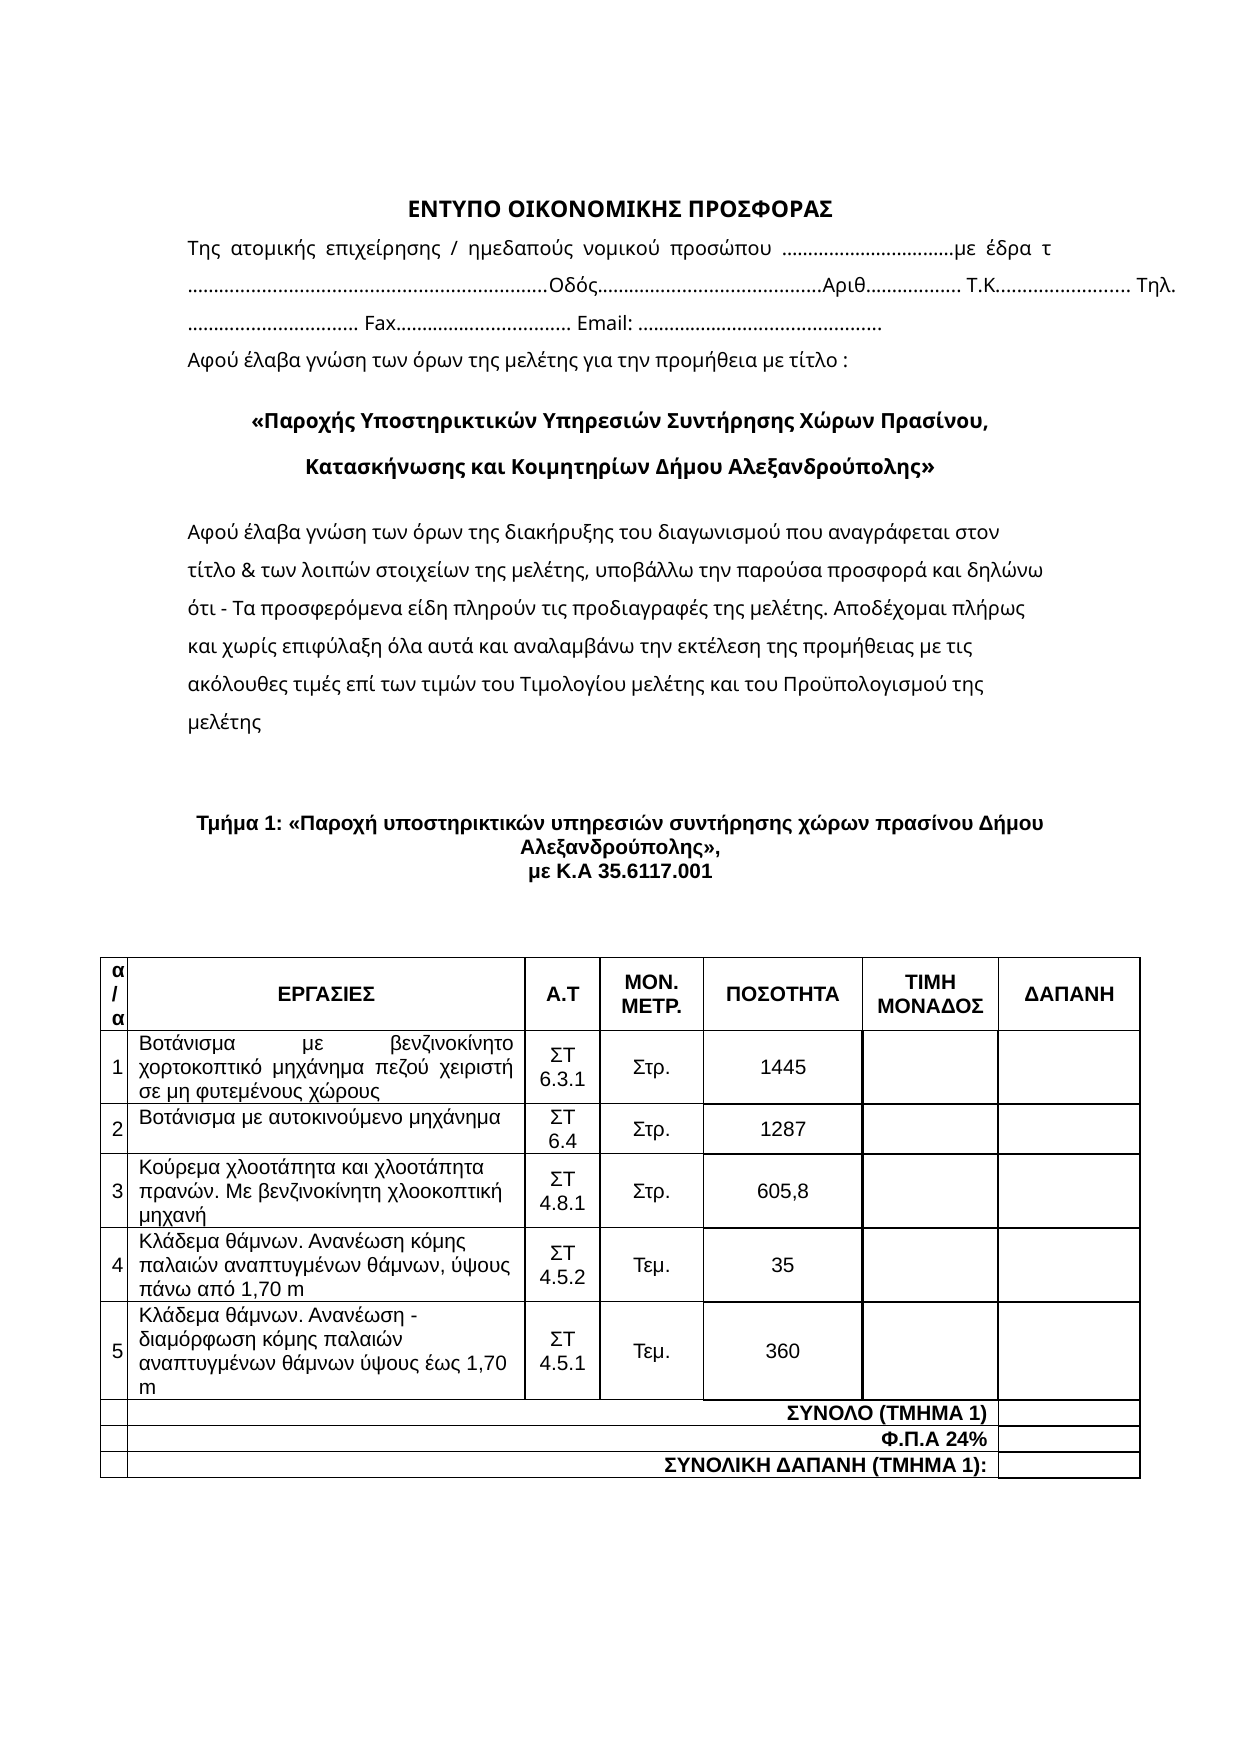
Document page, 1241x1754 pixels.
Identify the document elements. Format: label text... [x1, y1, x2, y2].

table_cell Φ.Π.Α 24% [128, 1426, 998, 1451]
table_cell [999, 1303, 1139, 1399]
table_cell ΣΤ 4.5.2 [526, 1228, 599, 1301]
table_cell [999, 1401, 1139, 1425]
table_cell [101, 1452, 127, 1477]
table_cell [999, 1427, 1139, 1451]
table_cell 360 [704, 1303, 861, 1399]
table_cell [999, 1229, 1139, 1301]
table_header ΤΙΜΗ ΜΟΝΑΔΟΣ [863, 958, 998, 1030]
table_cell Τεμ. [601, 1228, 703, 1301]
table_cell 5 [101, 1302, 127, 1399]
table_cell Τεμ. [601, 1302, 703, 1399]
table_cell [999, 1031, 1139, 1103]
table_cell Κλάδεμα θάμνων. Ανανέωση - διαμόρφωση κόμης παλαιών αναπτυγμένων θάμνων ύψους έως 1,70 m [128, 1302, 524, 1399]
table_header ΠΟΣΟΤΗΤΑ [704, 958, 862, 1030]
text «Παροχής Υποστηρικτικών Υπηρεσιών Συντήρησης Χώρων Πρασίνου, Κατασκήνωσης και Κοιμητηρίων Δήμου Αλεξανδρούπολης» [187, 406, 1053, 481]
table_cell 3 [101, 1154, 127, 1227]
table_cell [999, 1155, 1139, 1227]
table_header Α.Τ [526, 958, 599, 1030]
table_header ΔΑΠΑΝΗ [999, 958, 1139, 1030]
table_cell ΣΥΝΟΛΙΚΗ ΔΑΠΑΝΗ (TMHMA 1): [128, 1452, 998, 1477]
text Αφού έλαβα γνώση των όρων της διακήρυξης του διαγωνισμού που αναγράφεται στον τίτλο & των λοιπών στοιχείων της μελέτης, υποβάλλω την παρούσα προσφορά και δηλώνω ότι - Τα προσφερόμενα είδη πληρούν τις προδιαγραφές της μελέτης. Αποδέχομαι πλήρως και χωρίς επιφύλαξη όλα αυτά και αναλαμβάνω την εκτέλεση της προμήθειας με τις ακόλουθες τιμές επί των τιμών του Τιμολογίου μελέτης και του Προϋπολογισμού της μελέτης [187, 509, 1053, 737]
text Τμήμα 1: «Παροχή υποστηρικτικών υπηρεσιών συντήρησης χώρων πρασίνου Δήμου Αλεξανδρούπολης», [187, 811, 1053, 859]
table_cell [864, 1229, 997, 1301]
table_cell [999, 1105, 1139, 1153]
table_cell [864, 1031, 997, 1103]
table_cell [864, 1303, 997, 1399]
table_cell 1445 [704, 1031, 861, 1103]
table_cell ΣΤ 6.4 [526, 1104, 599, 1153]
table_cell ΣΥΝΟΛΟ (TMHMA 1) [128, 1400, 998, 1425]
table_cell Κούρεμα χλοοτάπητα και χλοοτάπητα πρανών. Με βενζινοκίνητη χλοοκοπτική μηχανή [128, 1154, 524, 1227]
table_cell [101, 1400, 127, 1425]
table_cell 2 [101, 1104, 127, 1153]
table_cell Κλάδεμα θάμνων. Ανανέωση κόμης παλαιών αναπτυγμένων θάμνων, ύψους πάνω από 1,70 m [128, 1228, 524, 1301]
table_cell [101, 1426, 127, 1451]
table_cell Στρ. [601, 1031, 703, 1103]
table_cell 1 [101, 1031, 127, 1103]
table_header ΜΟΝ. ΜΕΤΡ. [601, 958, 703, 1030]
table_cell Βοτάνισμα με βενζινοκίνητο χορτοκοπτικό μηχάνημα πεζού χειριστή σε μη φυτεμένους χώρους [128, 1031, 524, 1103]
text Fax Email: [187, 300, 1053, 337]
table_cell ΣΤ 6.3.1 [526, 1031, 599, 1103]
text με Κ.Α 35.6117.001 [187, 859, 1053, 883]
text Αφού έλαβα γνώση των όρων της μελέτης για την προμήθεια με τίτλο : [187, 337, 1053, 375]
table_cell Βοτάνισμα με αυτοκινούμενο μηχάνημα [128, 1104, 524, 1153]
table_cell [864, 1155, 997, 1227]
table_cell 35 [704, 1229, 861, 1301]
table_header ΕΡΓΑΣΙΕΣ [128, 958, 524, 1030]
table_cell [999, 1453, 1139, 1477]
table_cell Στρ. [601, 1104, 703, 1153]
table_header α/α [101, 958, 127, 1030]
table_cell 4 [101, 1228, 127, 1301]
table_cell [864, 1105, 997, 1153]
table_cell ΣΤ 4.5.1 [526, 1302, 599, 1399]
text ΕΝΤΥΠΟ ΟΙΚΟΝΟΜΙΚΗΣ ΠΡΟΣΦΟΡΑΣ [187, 187, 1053, 225]
text Της ατομικής επιχείρησης / ημεδαπούς νομικού προσώπου ……………………………με έδρα τ Οδός Αριθ Τ.Κ Τηλ. [187, 225, 1053, 300]
table_cell 605,8 [704, 1155, 861, 1227]
table_cell Στρ. [601, 1154, 703, 1227]
table_cell ΣΤ 4.8.1 [526, 1154, 599, 1227]
table_cell 1287 [704, 1105, 861, 1153]
